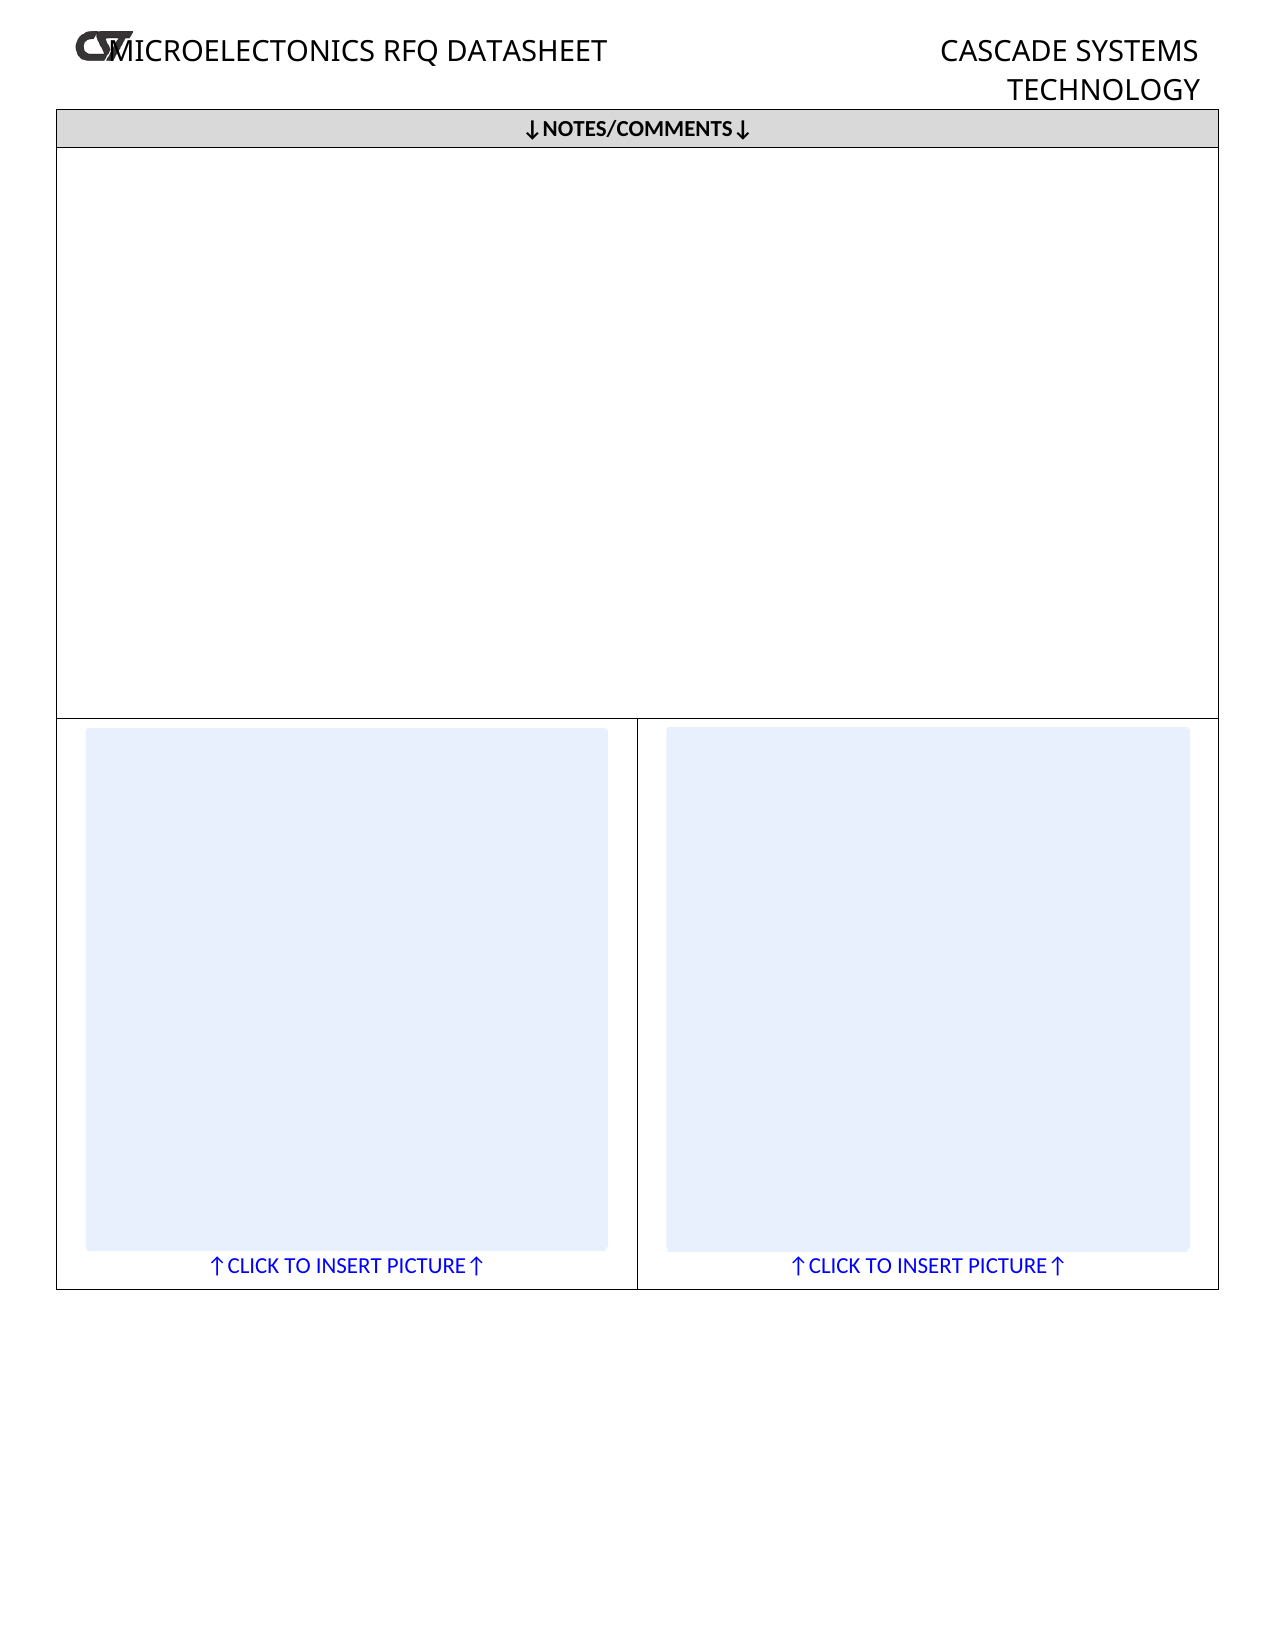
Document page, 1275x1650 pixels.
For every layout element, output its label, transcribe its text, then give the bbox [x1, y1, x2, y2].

table_cell ↑CLICK TO INSERT PICTURE↑ [57, 719, 637, 1288]
table_cell ↑CLICK TO INSERT PICTURE↑ [638, 719, 1218, 1288]
table_cell [57, 148, 1218, 718]
picture [85, 728, 609, 1251]
picture [75, 30, 134, 62]
picture [666, 727, 1191, 1252]
table_cell ↓NOTES/COMMENTS↓ [57, 110, 1218, 147]
